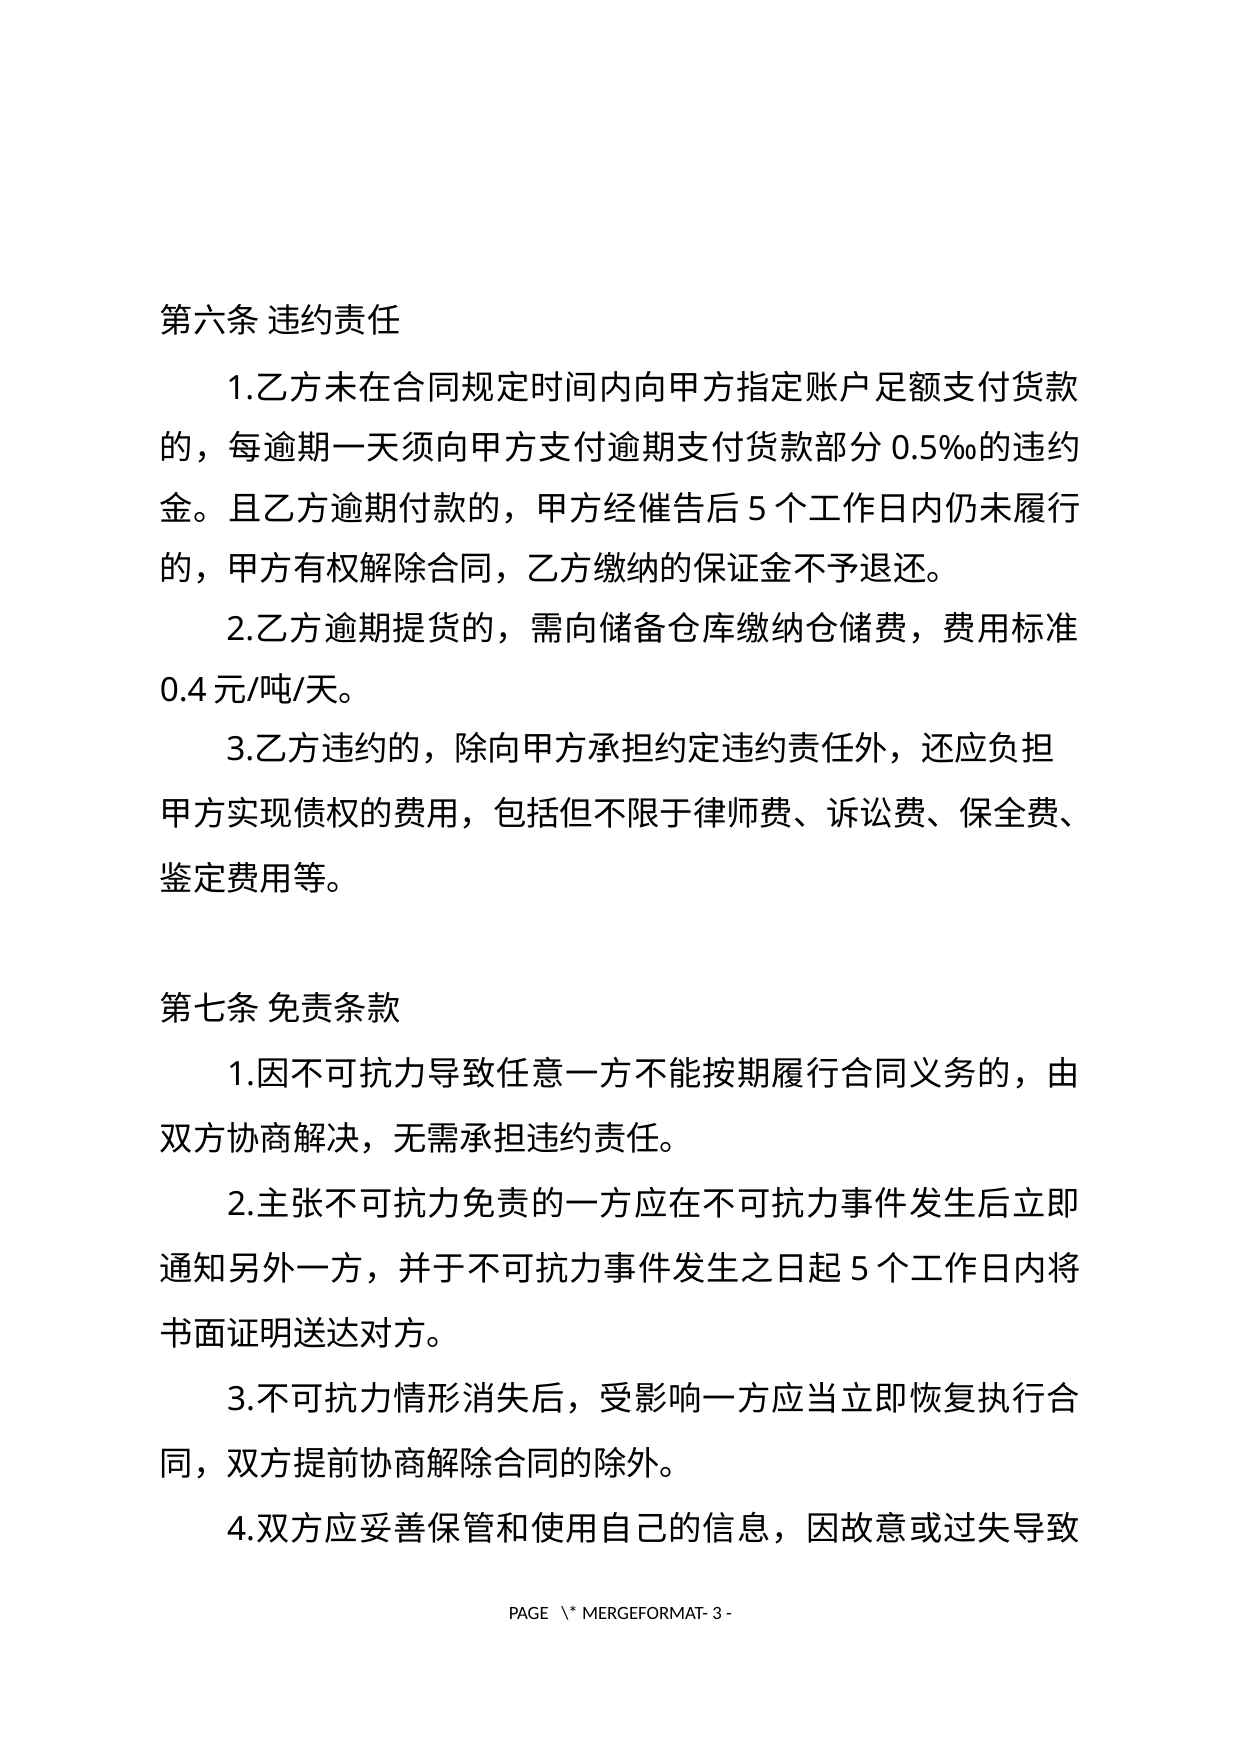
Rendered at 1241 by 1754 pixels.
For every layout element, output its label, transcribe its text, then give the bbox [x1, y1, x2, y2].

text 1.因不可抗力导致任意一方不能按期履行合同义务的，由双方协商解决，无需承担违约责任。 [159, 1038, 1081, 1168]
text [159, 1493, 1081, 1558]
text 1.乙方未在合同规定时间内向甲方指定账户足额支付货款的，每逾期一天须向甲方支付逾期支付货款部分0.5‰的违约金。且乙方逾期付款的，甲方经催告后5个工作日内仍未履行的，甲方有权解除合同，乙方缴纳的保证金不予退还。 [159, 351, 1081, 592]
text 2.主张不可抗力免责的一方应在不可抗力事件发生后立即通知另外一方，并于不可抗力事件发生之日起5个工作日内将书面证明送达对方。 [159, 1168, 1081, 1363]
text 第七条 免责条款 [159, 973, 1081, 1038]
text 第六条 违约责任 [159, 286, 1081, 351]
text 3.乙方违约的，除向甲方承担约定违约责任外，还应负担甲方实现债权的费用，包括但不限于律师费、诉讼费、保全费、鉴定费用等。 [159, 713, 1081, 908]
text 3.不可抗力情形消失后，受影响一方应当立即恢复执行合同，双方提前协商解除合同的除外。 [159, 1363, 1081, 1493]
text 2.乙方逾期提货的，需向储备仓库缴纳仓储费，费用标准0.4元/吨/天。 [159, 592, 1081, 713]
